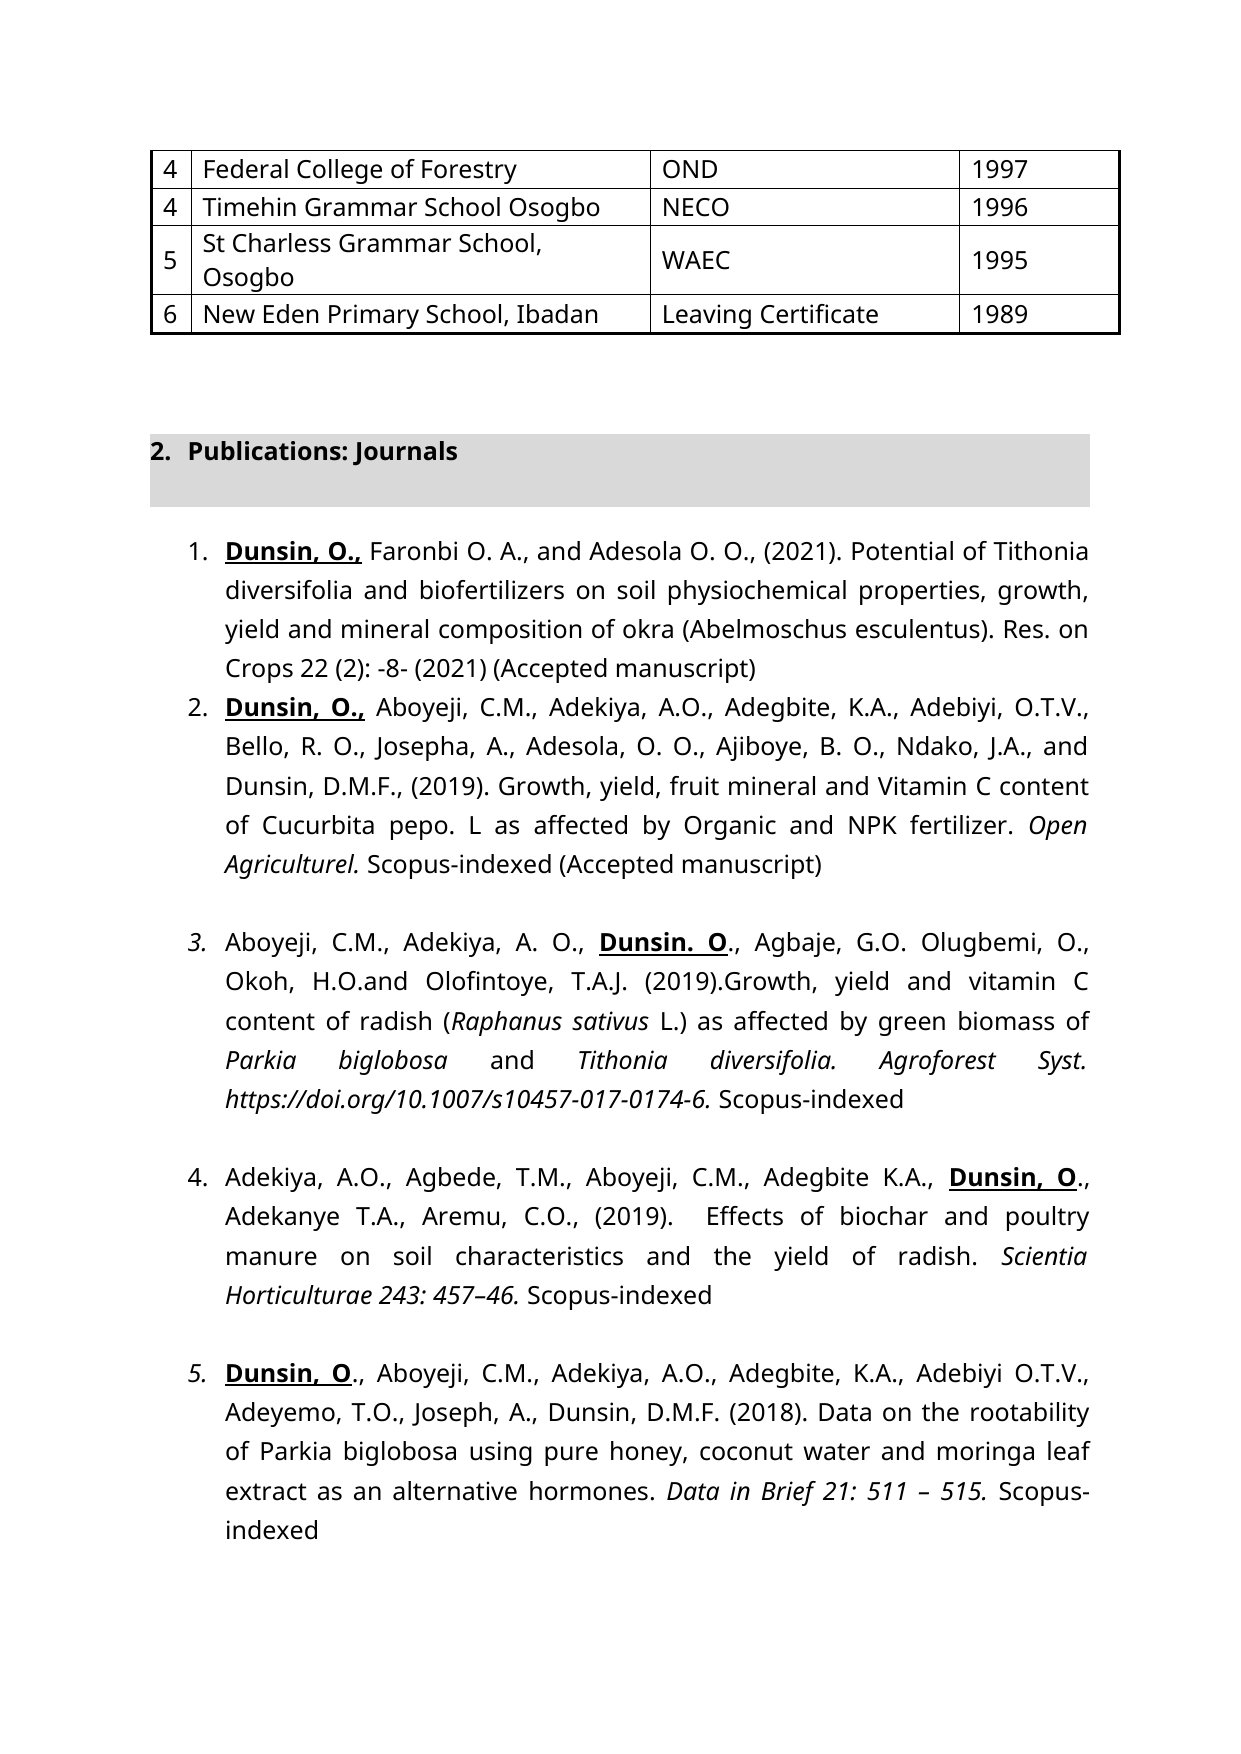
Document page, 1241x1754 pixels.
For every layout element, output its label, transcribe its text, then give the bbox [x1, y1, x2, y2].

table_cell Timehin Grammar School Osogbo [192, 189, 650, 225]
table_cell OND [651, 151, 959, 187]
table_cell 6 [153, 295, 191, 332]
table_cell 1995 [960, 226, 1118, 294]
table_cell 4 [153, 151, 191, 187]
table_cell 1996 [960, 189, 1118, 225]
list Dunsin, O., Aboyeji, C.M., Adekiya, A.O., Adegbite, K.A., Adebiyi, O.T.V., Bello, R. O., Josepha, A., Adesola, O. O., Ajiboye, B. O., Ndako, J.A., and Dunsin, D.M.F., (2019). Growth, yield, fruit mineral and Vitamin C content of Cucurbita pepo. L as affected by Organic and NPK fertilizer. Open Agriculturel. Scopus-indexed (Accepted manuscript) [187, 690, 1090, 881]
table_cell NECO [651, 189, 959, 225]
list Adekiya, A.O., Agbede, T.M., Aboyeji, C.M., Adegbite K.A., Dunsin, O., Adekanye T.A., Aremu, C.O., (2019). Effects of biochar and poultry manure on soil characteristics and the yield of radish. Scientia Horticulturae 243: 457–46. Scopus-indexed [187, 1160, 1090, 1311]
table_cell 1989 [960, 295, 1118, 332]
list Publications: Journals [150, 434, 1090, 468]
table_cell New Eden Primary School, Ibadan [192, 295, 650, 332]
list Aboyeji, C.M., Adekiya, A. O., Dunsin. O., Agbaje, G.O. Olugbemi, O., Okoh, H.O.and Olofintoye, T.A.J. (2019).Growth, yield and vitamin C content of radish (Raphanus sativus L.) as affected by green biomass of Parkia biglobosa and Tithonia diversifolia. Agroforest Syst. https://doi.org/10.1007/s10457-017-0174-6. Scopus-indexed [187, 925, 1090, 1116]
table_cell WAEC [651, 226, 959, 294]
table_cell 5 [153, 226, 191, 294]
list Dunsin, O., Faronbi O. A., and Adesola O. O., (2021). Potential of Tithonia diversifolia and biofertilizers on soil physiochemical properties, growth, yield and mineral composition of okra (Abelmoschus esculentus). Res. on Crops 22 (2): -8- (2021) (Accepted manuscript) [187, 533, 1090, 685]
table_cell Leaving Certificate [651, 295, 959, 332]
table_cell St Charless Grammar School, Osogbo [192, 226, 650, 294]
table_cell 4 [153, 189, 191, 225]
list Dunsin, O., Aboyeji, C.M., Adekiya, A.O., Adegbite, K.A., Adebiyi O.T.V., Adeyemo, T.O., Joseph, A., Dunsin, D.M.F. (2018). Data on the rootability of Parkia biglobosa using pure honey, coconut water and moringa leaf extract as an alternative hormones. Data in Brief 21: 511 – 515. Scopus-indexed [187, 1356, 1090, 1546]
table_cell 1997 [960, 151, 1118, 187]
table_cell Federal College of Forestry [192, 151, 650, 187]
